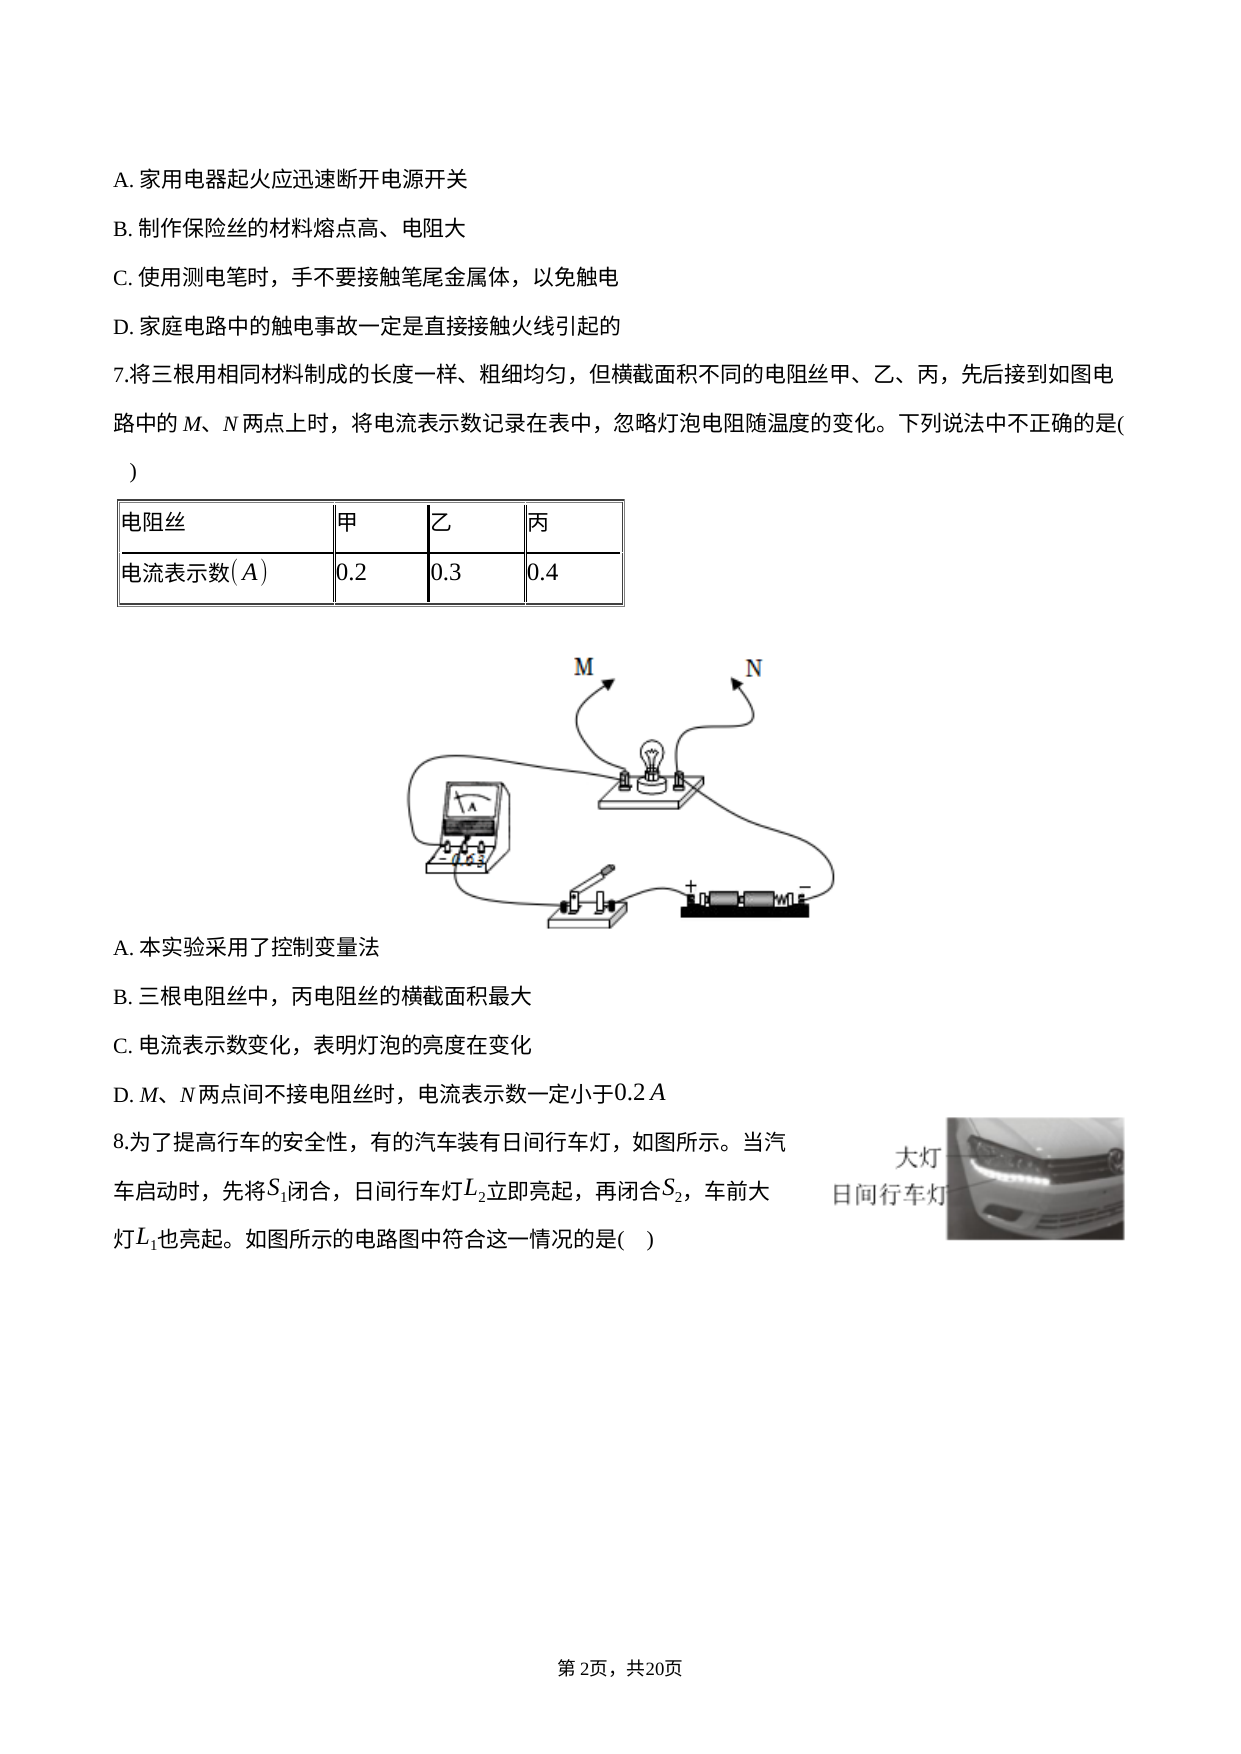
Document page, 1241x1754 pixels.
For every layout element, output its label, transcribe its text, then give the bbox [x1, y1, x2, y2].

table_cell [429, 554, 525, 603]
text 7.将三根用相同材料制成的长度一样、粗细均匀，但横截面积不同的电阻丝甲、乙、丙，先后接到如图电路中的M、N两点上时，将电流表示数记录在表中，忽略灯泡电阻随温度的变化。下列说法中不正确的是( ) [113, 357, 1127, 487]
table_cell 电流表示数 [120, 552, 334, 603]
table_cell [334, 554, 428, 603]
text A. 本实验采用了控制变量法 B. 三根电阻丝中，丙电阻丝的横截面积最大 C. 电流表示数变化，表明灯泡的亮度在变化 D. M、N两点间不接电阻丝时，电流表示数一定小于 [113, 930, 1127, 1109]
table_header 乙 [429, 503, 525, 552]
text A. 家用电器起火应迅速断开电源开关 B. 制作保险丝的材料熔点高、电阻大 C. 使用测电笔时，手不要接触笔尾金属体，以免触电 D. 家庭电路中的触电事故一定是直接接触火线引起的 [113, 162, 1127, 341]
table_header 电阻丝 [120, 503, 334, 552]
table_cell [525, 552, 622, 603]
table_header 甲 [334, 503, 428, 552]
table_header 丙 [525, 503, 622, 552]
picture [404, 655, 836, 932]
picture [830, 1113, 1128, 1245]
